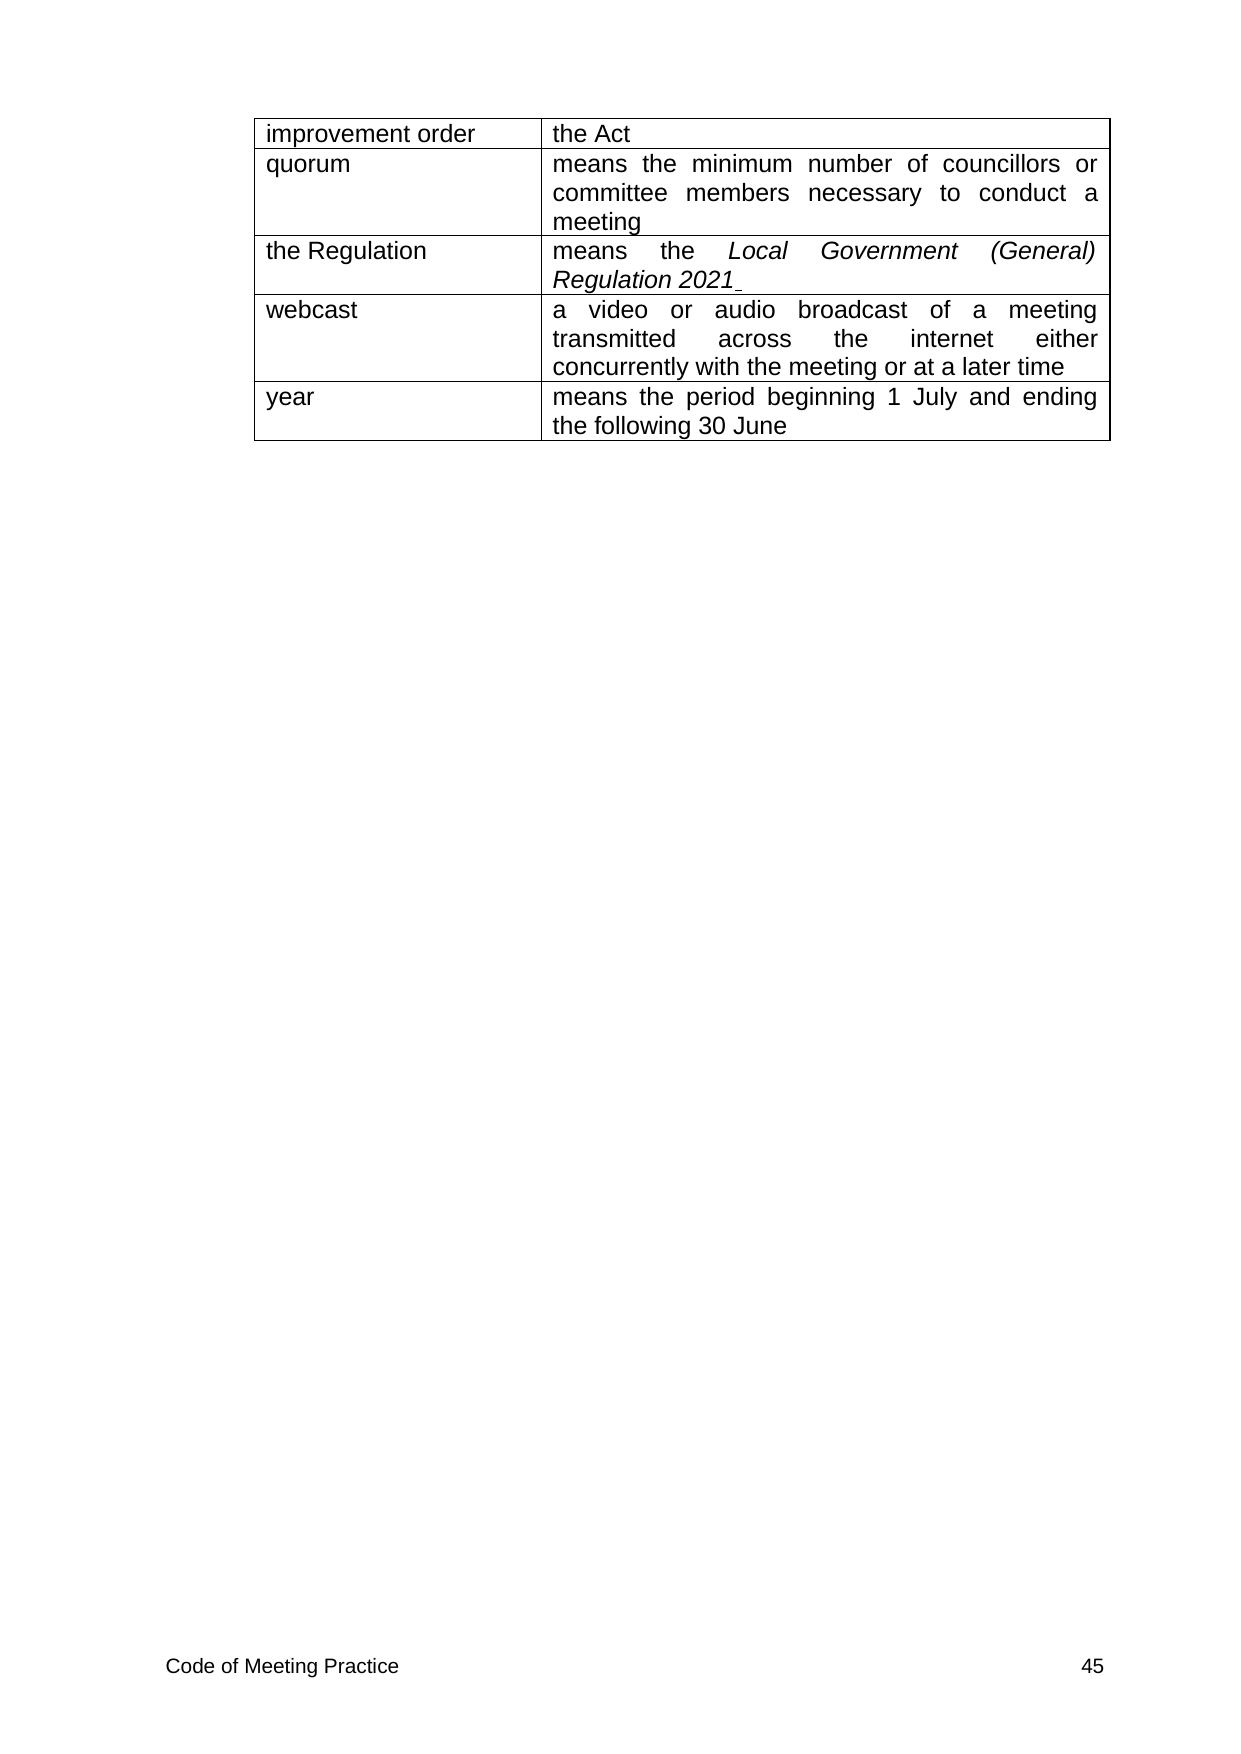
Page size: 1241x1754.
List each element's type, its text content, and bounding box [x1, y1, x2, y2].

table_cell means the minimum number of councillors or committee members necessary to conduct a meeting [542, 149, 1109, 235]
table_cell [255, 119, 541, 148]
table_cell year [255, 382, 541, 439]
table_cell the Regulation [255, 236, 541, 294]
table_cell webcast [255, 295, 541, 381]
table_cell means the period beginning 1 July and ending the following 30 June [542, 382, 1109, 439]
table_cell means the Local Government (General) Regulation 2021 [542, 236, 1109, 294]
table_cell quorum [255, 149, 541, 235]
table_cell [542, 119, 1109, 148]
table_cell a video or audio broadcast of a meeting transmitted across the internet either concurrently with the meeting or at a later time [542, 295, 1109, 381]
